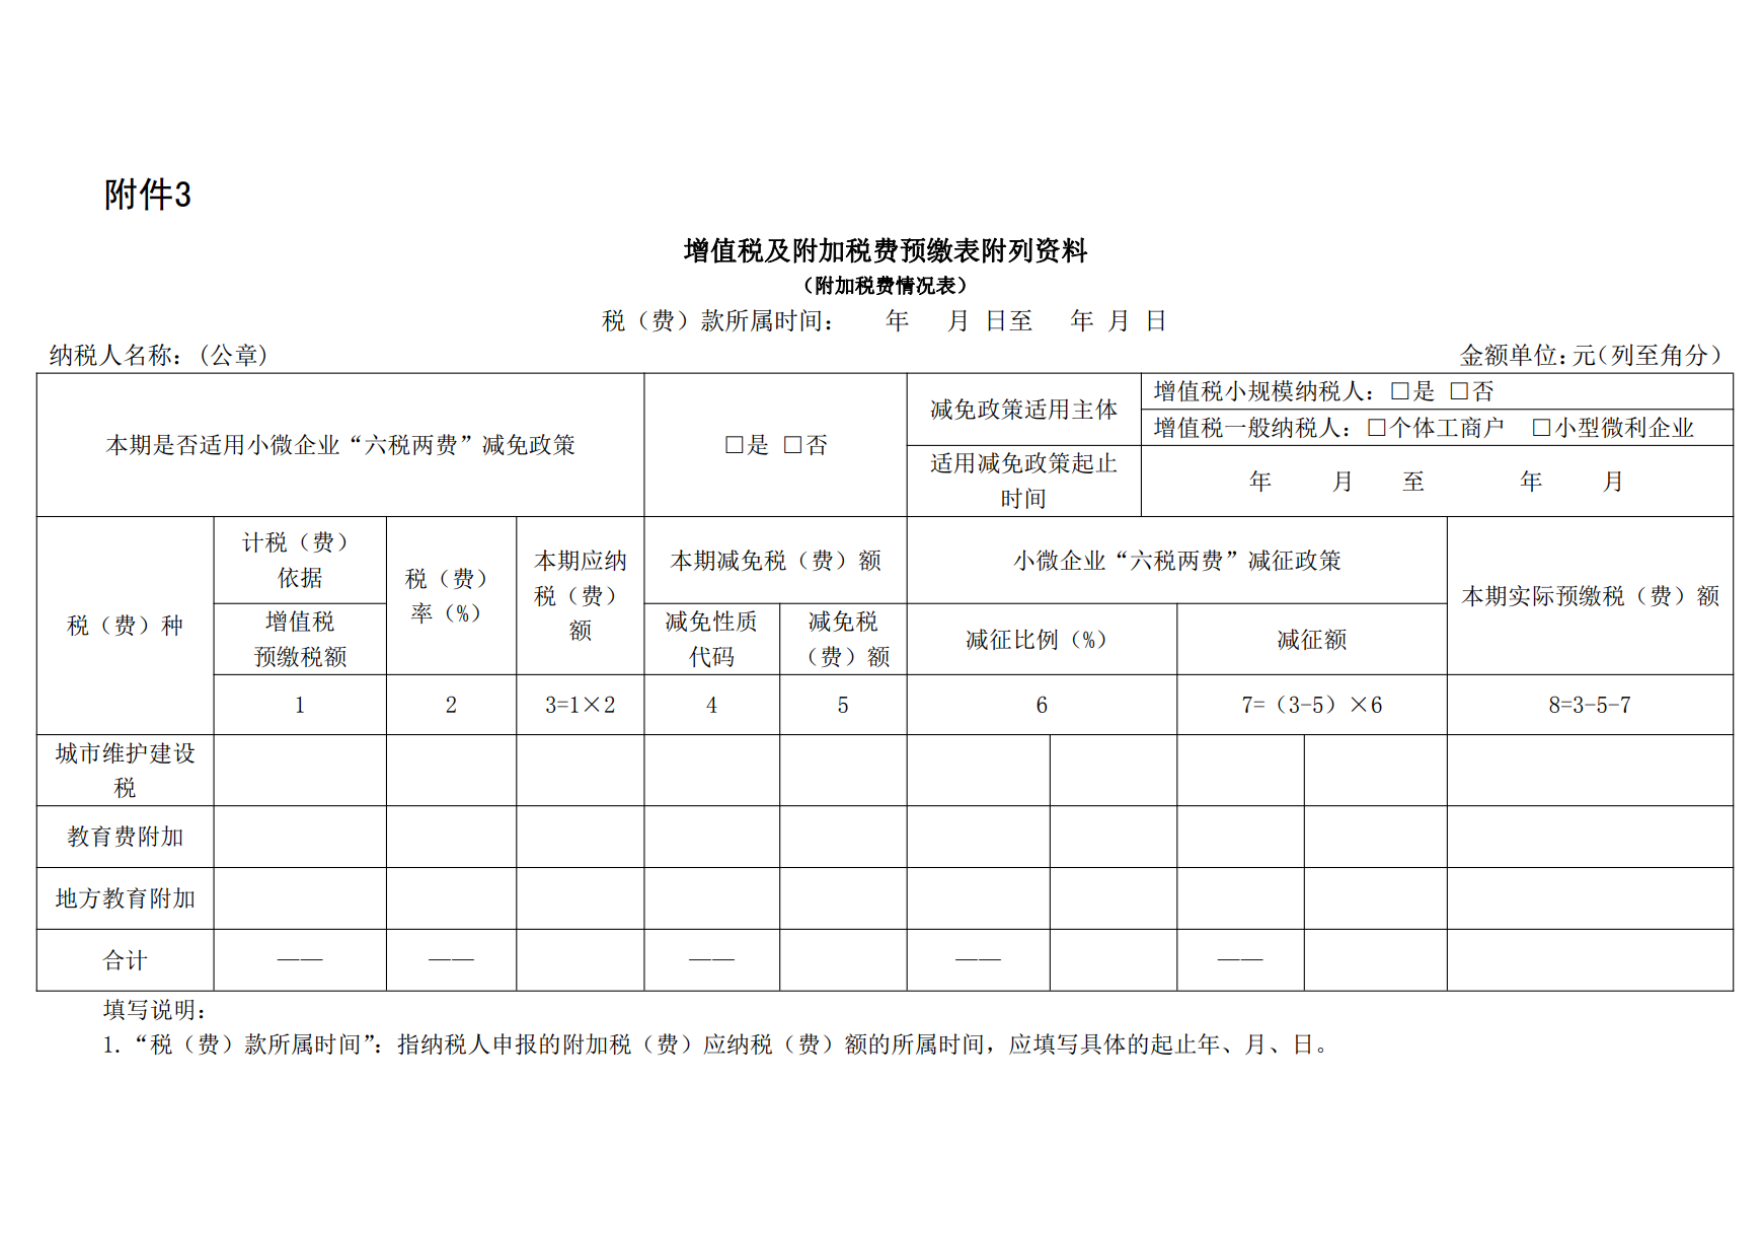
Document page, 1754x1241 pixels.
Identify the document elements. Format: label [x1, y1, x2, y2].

picture [2, 157, 1754, 1080]
